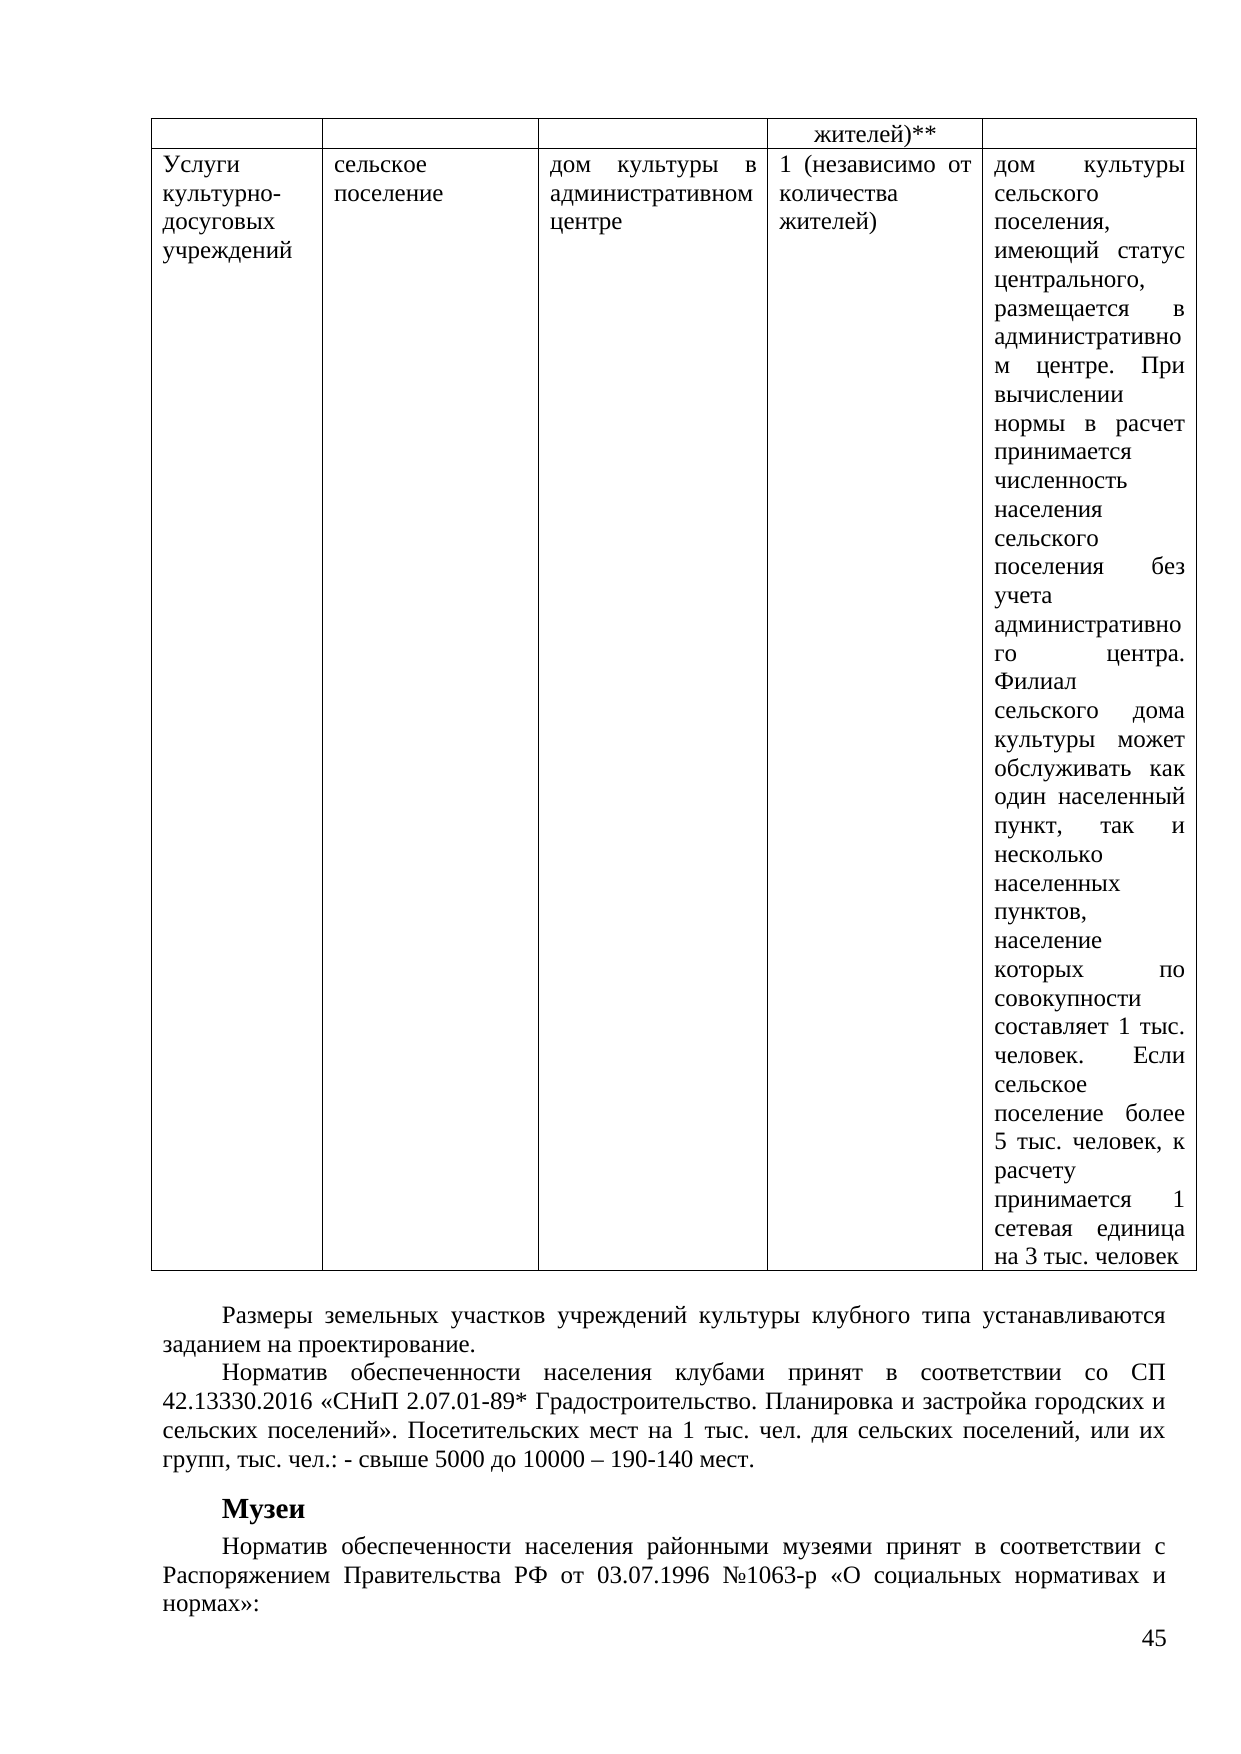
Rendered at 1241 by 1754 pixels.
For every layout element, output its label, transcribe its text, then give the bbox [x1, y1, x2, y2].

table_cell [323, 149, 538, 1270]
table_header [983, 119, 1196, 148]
list Музеи [162, 1491, 1167, 1525]
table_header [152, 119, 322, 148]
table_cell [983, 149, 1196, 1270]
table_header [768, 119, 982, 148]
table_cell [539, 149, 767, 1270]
text Норматив обеспеченности населения районными музеями принят в соответствии с Распоряжением Правительства РФ от 03.07.1996 №1063-р «О социальных нормативах и нормах»: [162, 1531, 1167, 1617]
text Норматив обеспеченности населения клубами принят в соответствии со СП 42.13330.2016 «СНиП 2.07.01-89* Градостроительство. Планировка и застройка городских и сельских поселений». Посетительских мест на 1 тыс. чел. для сельских поселений, или их групп, тыс. чел.: - свыше 5000 до 10000 – 190-140 мест. [162, 1357, 1167, 1472]
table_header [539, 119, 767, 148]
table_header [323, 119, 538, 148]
text Размеры земельных участков учреждений культуры клубного типа устанавливаются заданием на проектирование. [162, 1300, 1167, 1357]
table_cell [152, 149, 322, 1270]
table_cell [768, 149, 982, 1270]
